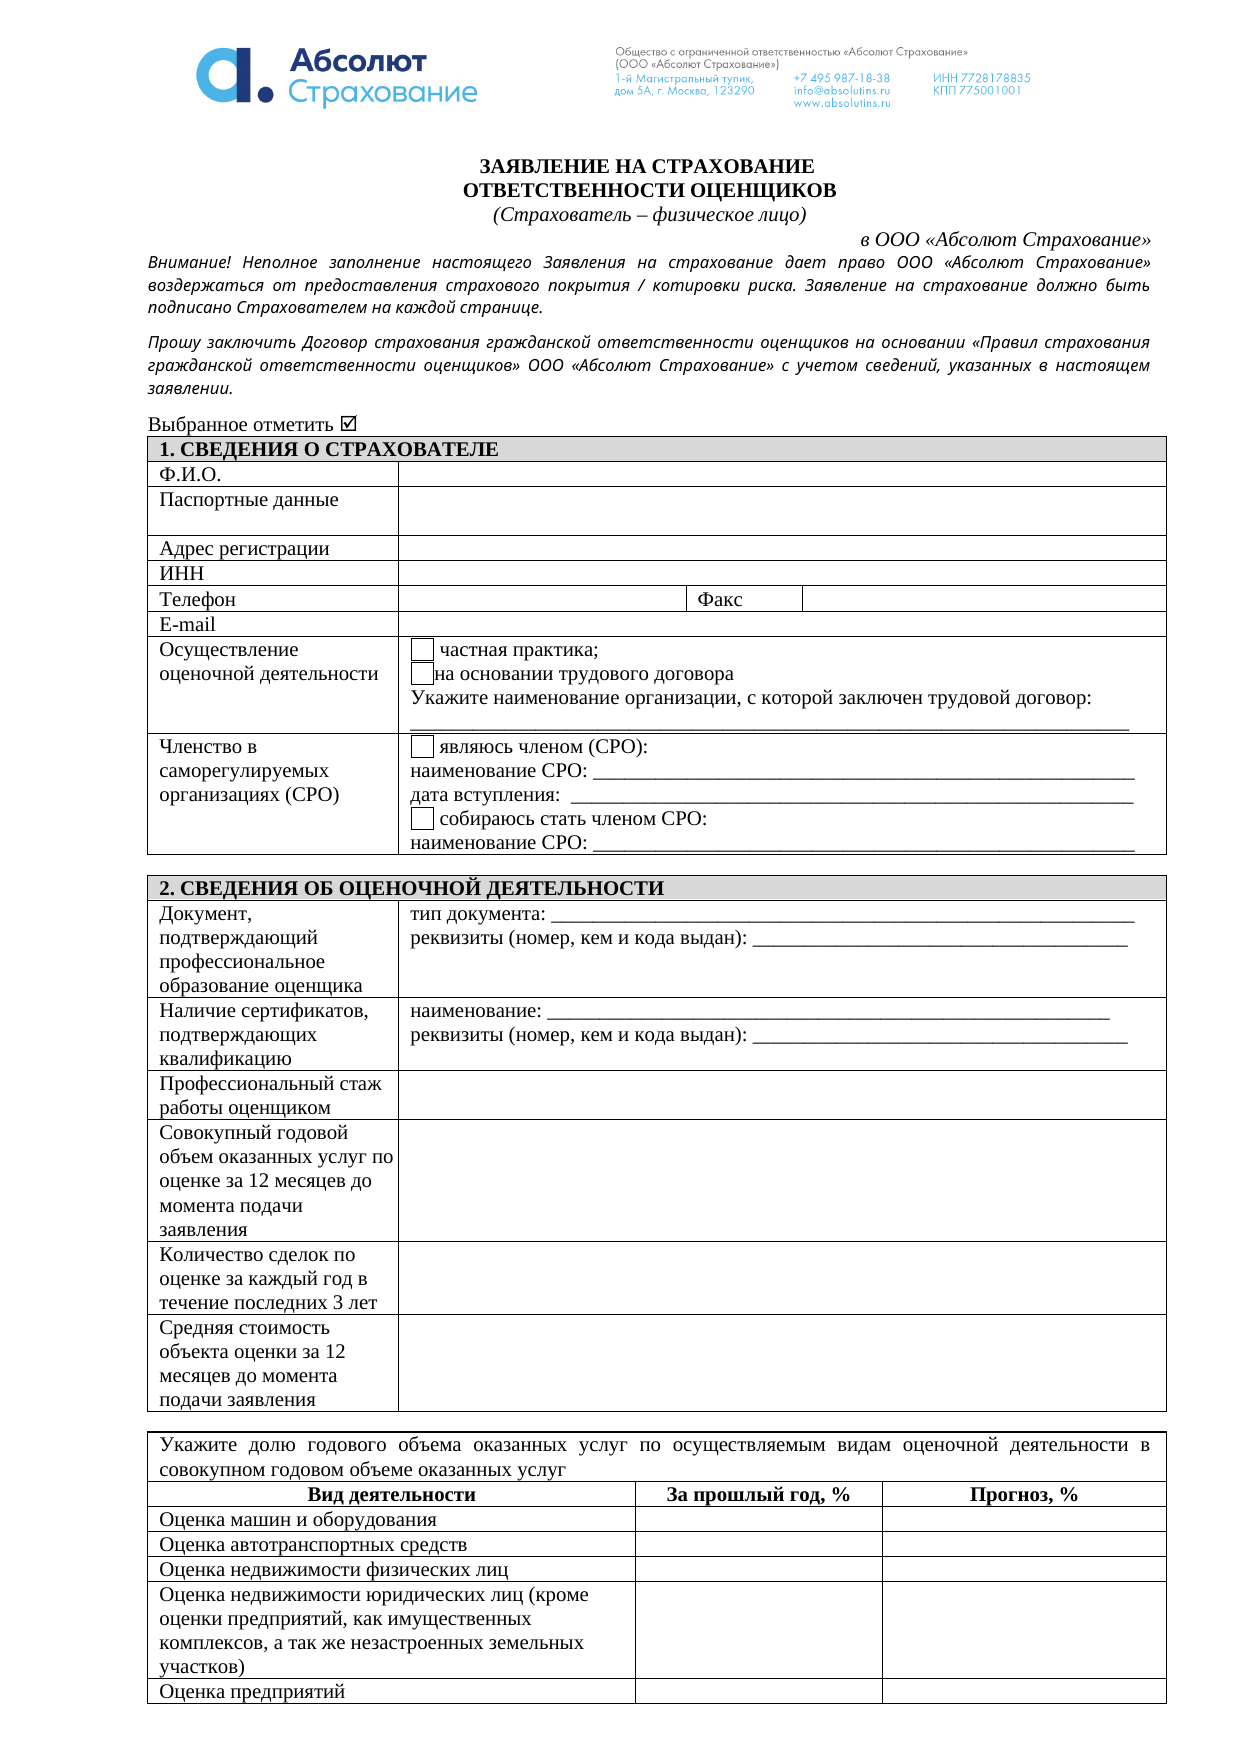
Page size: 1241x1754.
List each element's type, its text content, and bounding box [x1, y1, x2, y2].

table_cell Оценка недвижимости юридических лиц (кроме оценки предприятий, как имущественных комплексов, а так же незастроенных земельных участков) [148, 1582, 635, 1678]
table_cell [636, 1679, 882, 1703]
table_cell Документ, подтверждающий профессиональное образование оценщика [148, 901, 398, 997]
table_cell Средняя стоимость объекта оценки за 12 месяцев до момента подачи заявления [148, 1315, 398, 1411]
table_cell Вид деятельности [148, 1482, 635, 1506]
table_cell Совокупный годовой объем оказанных услуг по оценке за 12 месяцев до момента подачи заявления [148, 1120, 398, 1241]
table_cell Адрес регистрации [148, 536, 398, 560]
table_cell Членство в саморегулируемых организациях (СРО) [148, 734, 398, 854]
table_cell ИНН [148, 561, 398, 585]
table_cell Оценка предприятий [148, 1679, 635, 1703]
table_cell [883, 1557, 1166, 1581]
table_cell [399, 1071, 1166, 1119]
table_cell [883, 1679, 1166, 1703]
table_cell [399, 1120, 1166, 1241]
table_cell E-mail [148, 612, 398, 636]
table_header 2. СВЕДЕНИЯ ОБ ОЦЕНОЧНОЙ ДЕЯТЕЛЬНОСТИ [148, 876, 1166, 899]
table_cell являюсь членом (СРО): наименование СРО: ____________________________________________________ дата вступления: ______________________________________________________ собираюсь стать членом СРО: наименование СРО: ____________________________________________________ [399, 734, 1166, 854]
table_cell Прогноз, % [883, 1482, 1166, 1506]
table_cell [636, 1582, 882, 1678]
text в ООО «Абсолют Страхование» [148, 226, 1152, 251]
table_cell Ф.И.О. [148, 462, 398, 486]
text Прошу заключить Договор страхования гражданской ответственности оценщиков на основании «Правил страхования гражданской ответственности оценщиков» ООО «Абсолют Страхование» с учетом сведений, указанных в настоящем заявлении. [148, 331, 1152, 399]
table_cell [399, 561, 1166, 585]
picture [149, 14, 1154, 132]
table_cell Факс [687, 586, 802, 611]
table_cell Оценка недвижимости физических лиц [148, 1557, 635, 1581]
table_cell Наличие сертификатов, подтверждающих квалификацию [148, 998, 398, 1070]
table_cell [883, 1532, 1166, 1556]
table_cell [883, 1507, 1166, 1531]
table_cell [636, 1507, 882, 1531]
text ЗАЯВЛЕНИЕ НА СТРАХОВАНИЕ ОТВЕТСТВЕННОСТИ ОЦЕНЩИКОВ [148, 154, 1152, 202]
table_cell [399, 1242, 1166, 1314]
table_cell Оценка автотранспортных средств [148, 1532, 635, 1556]
table_cell [399, 1315, 1166, 1411]
table_cell [636, 1532, 882, 1556]
table_cell [399, 487, 1166, 535]
table_cell [399, 462, 1166, 486]
table_header Укажите долю годового объема оказанных услуг по осуществляемым видам оценочной деятельности в совокупном годовом объеме оказанных услуг [148, 1433, 1166, 1481]
text Внимание! Неполное заполнение настоящего Заявления на страхование дает право ООО «Абсолют Страхование» воздержаться от предоставления страхового покрытия / котировки риска. Заявление на страхование должно быть подписано Страхователем на каждой странице. [148, 251, 1152, 319]
table_cell частная практика; на основании трудового договора Укажите наименование организации, с которой заключен трудовой договор: _____________________________________________________________________ [399, 637, 1166, 733]
table_cell [399, 586, 686, 611]
table_cell наименование: ______________________________________________________ реквизиты (номер, кем и кода выдан): ____________________________________ [399, 998, 1166, 1070]
table_cell тип документа: ________________________________________________________ реквизиты (номер, кем и кода выдан): ____________________________________ [399, 901, 1166, 997]
table_cell [883, 1582, 1166, 1678]
table_cell Телефон [148, 586, 398, 611]
table_cell [399, 536, 1166, 560]
table_header 1. СВЕДЕНИЯ О СТРАХОВАТЕЛЕ [148, 437, 1166, 461]
text Выбранное отметить [148, 412, 1152, 436]
table_cell Оценка машин и оборудования [148, 1507, 635, 1531]
table_cell [803, 586, 1166, 611]
table_cell [636, 1557, 882, 1581]
table_cell Профессиональный стаж работы оценщиком [148, 1071, 398, 1119]
table_cell Паспортные данные [148, 487, 398, 535]
table_cell Осуществление оценочной деятельности [148, 637, 398, 733]
text (Страхователь – физическое лицо) [148, 202, 1152, 226]
table_cell Количество сделок по оценке за каждый год в течение последних 3 лет [148, 1242, 398, 1314]
table_cell За прошлый год, % [636, 1482, 882, 1506]
table_cell [399, 612, 1166, 636]
